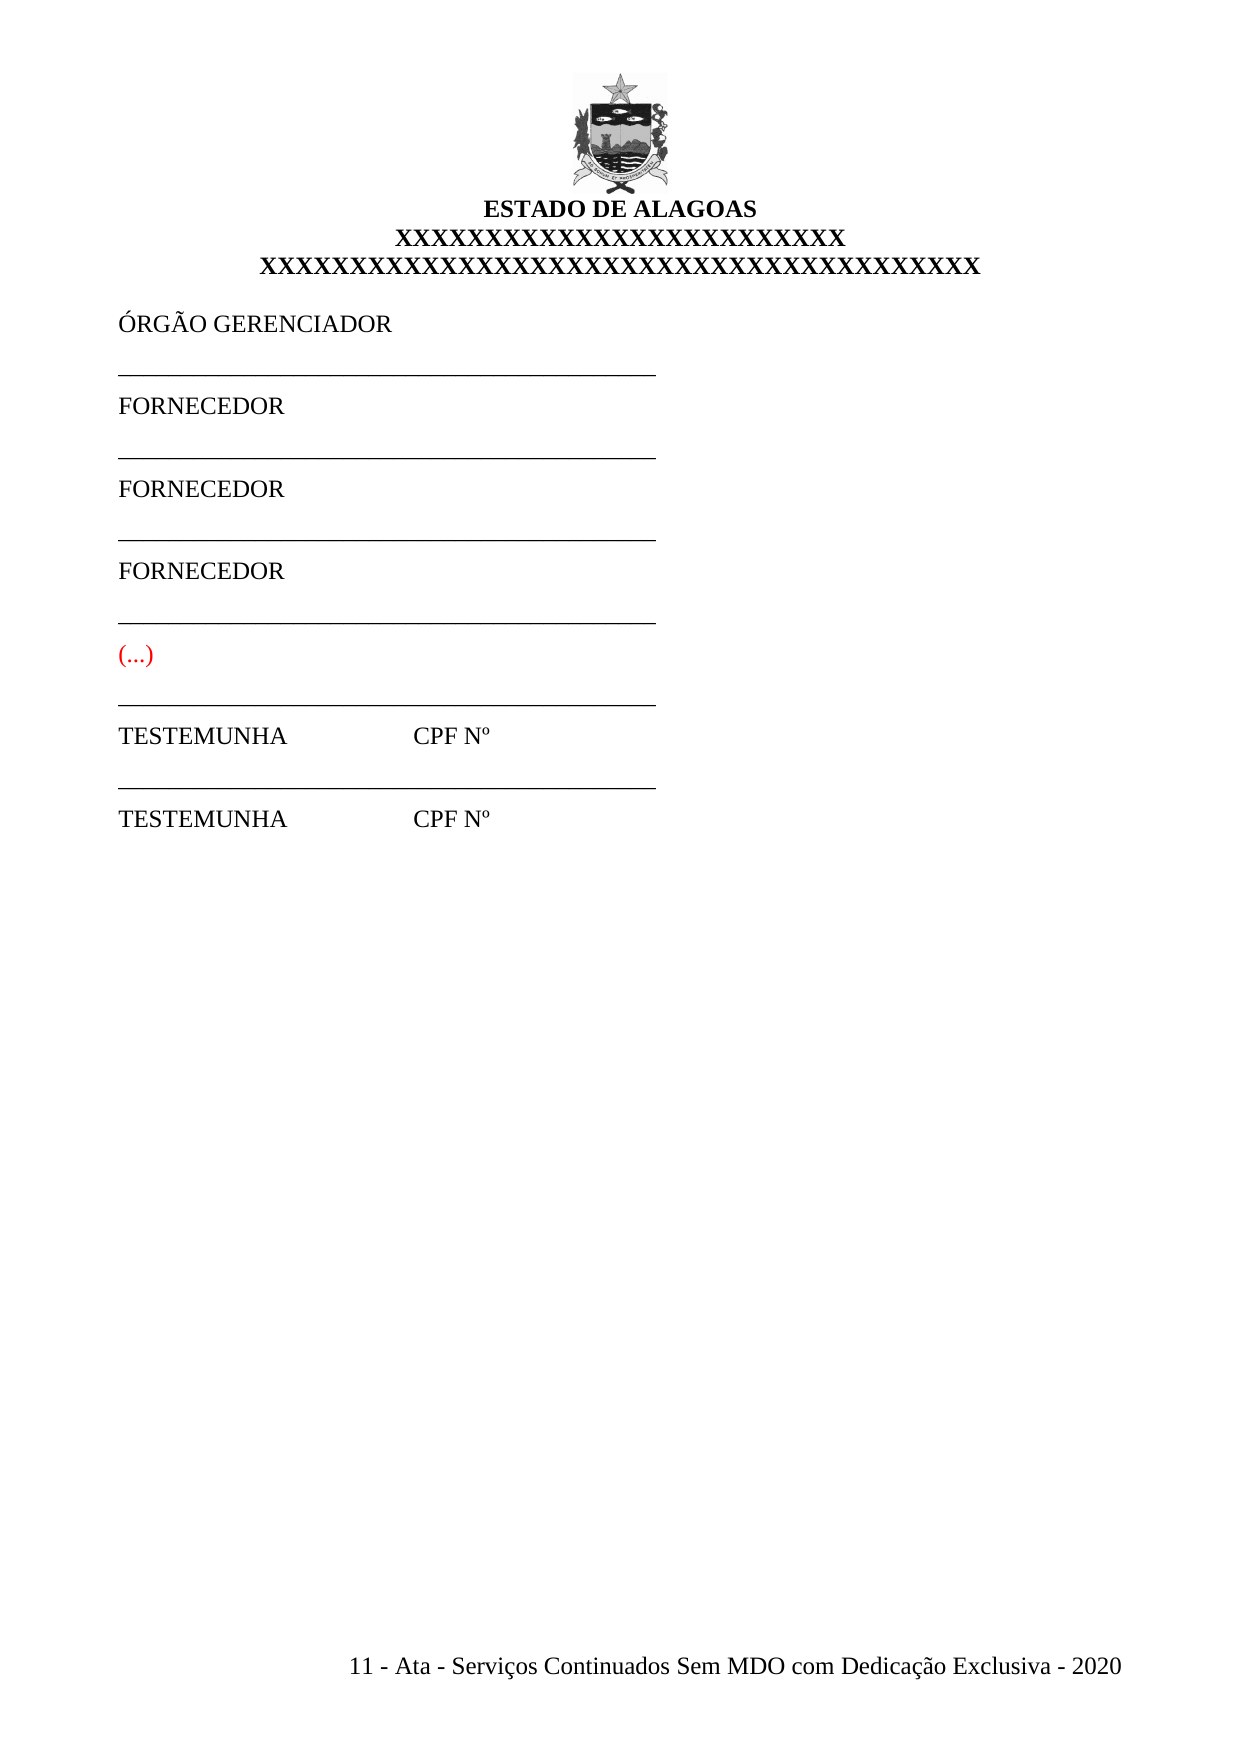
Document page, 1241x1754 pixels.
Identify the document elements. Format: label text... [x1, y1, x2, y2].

text FORNECEDOR [118, 474, 1122, 503]
text ___________________________________________ [118, 515, 1122, 544]
text TESTEMUNHA CPF Nº [118, 721, 1122, 750]
text FORNECEDOR [118, 556, 1122, 585]
text ÓRGÃO GERENCIADOR [118, 309, 1122, 338]
text (...) [118, 639, 1122, 668]
text ___________________________________________ [118, 680, 1122, 709]
text TESTEMUNHA CPF Nº [118, 804, 1122, 833]
text FORNECEDOR [118, 391, 1122, 420]
text ___________________________________________ [118, 350, 1122, 379]
text ___________________________________________ [118, 433, 1122, 461]
text ___________________________________________ [118, 598, 1122, 626]
text ___________________________________________ [118, 763, 1122, 791]
picture [572, 73, 668, 194]
